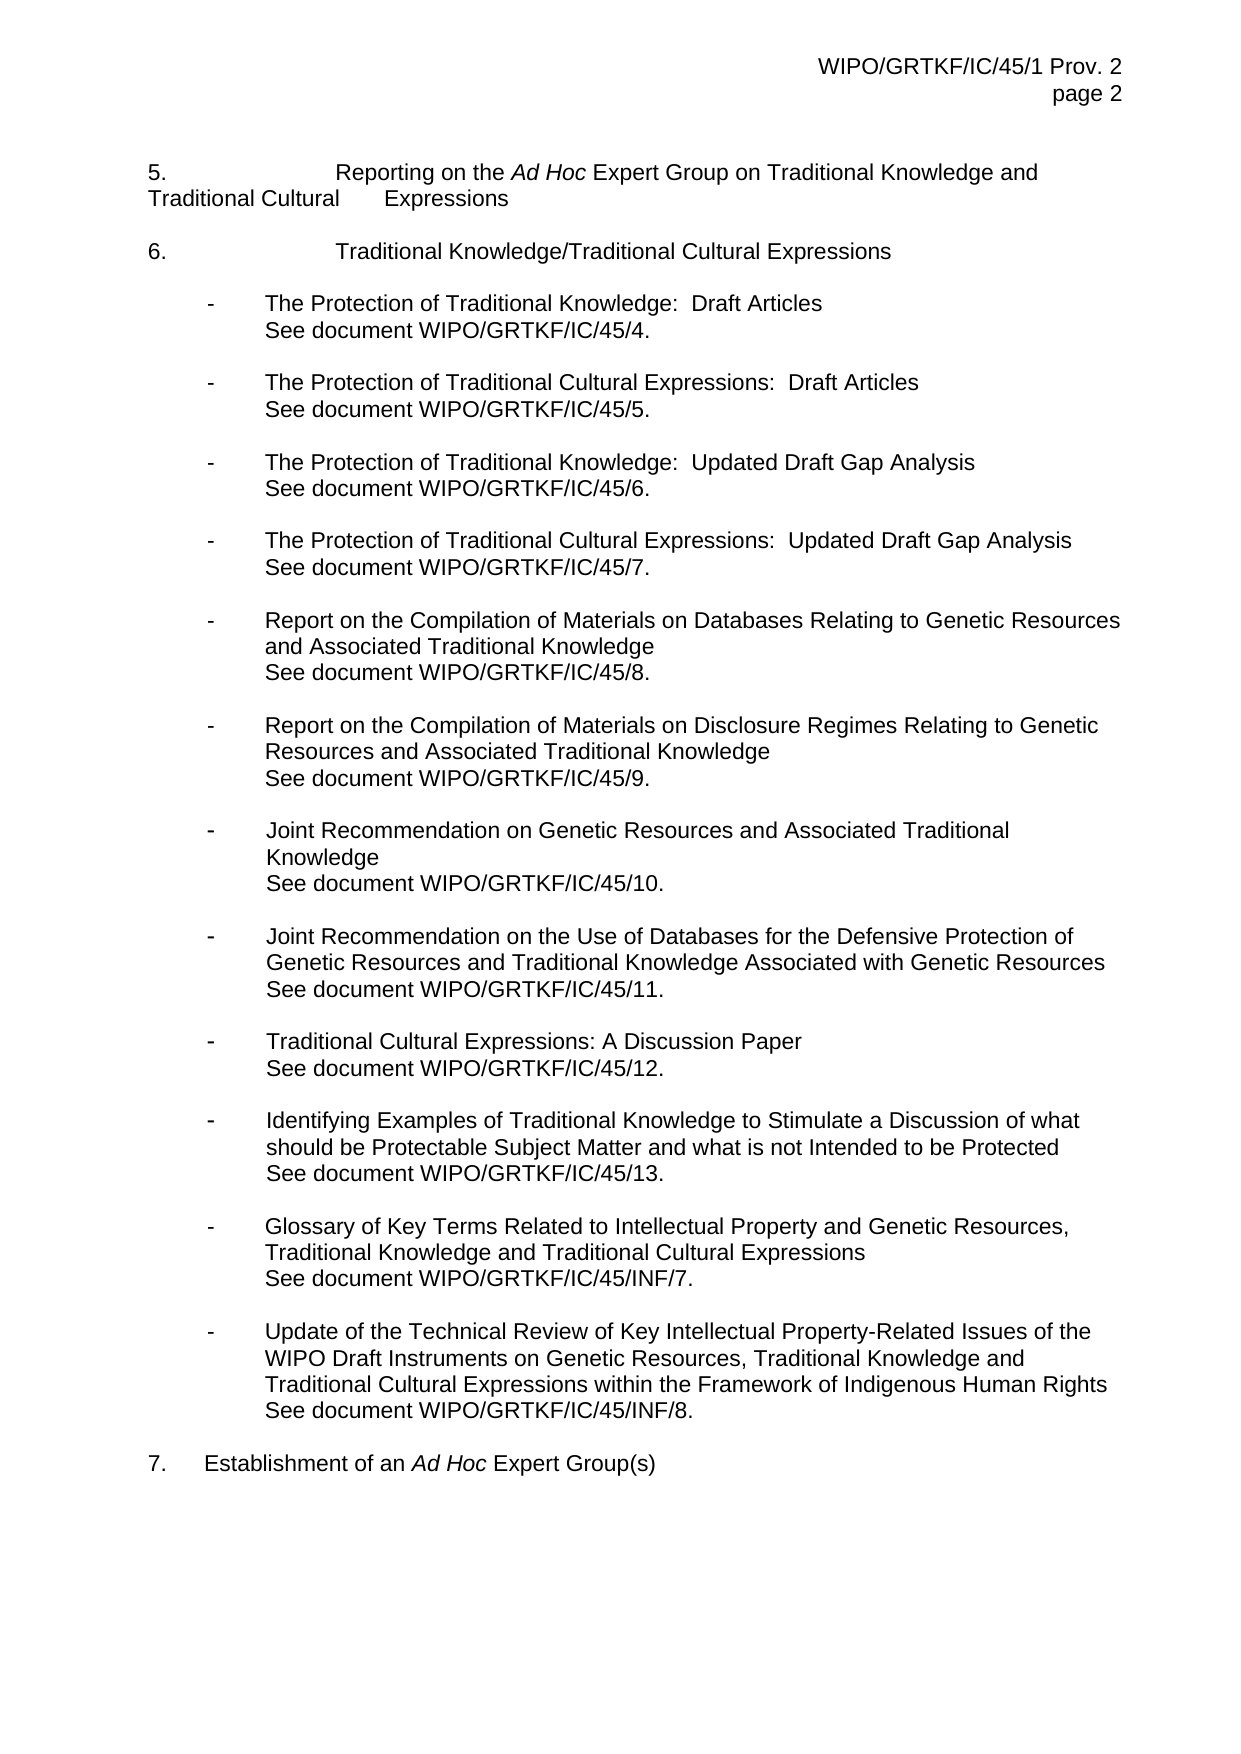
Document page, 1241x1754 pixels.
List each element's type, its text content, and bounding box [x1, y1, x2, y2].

list Report on the Compilation of Materials on Disclosure Regimes Relating to Genetic Resources and Associated Traditional Knowledge [207, 712, 1122, 765]
text See document WIPO/GRTKF/IC/45/INF/8. [264, 1397, 1122, 1423]
list The Protection of Traditional Cultural Expressions: Updated Draft Gap Analysis [207, 527, 1122, 554]
list Reporting on the Ad Hoc Expert Group on Traditional Knowledge and Traditional Cultural Expressions [148, 158, 1122, 211]
text See document WIPO/GRTKF/IC/45/10. [266, 870, 1122, 896]
list Glossary of Key Terms Related to Intellectual Property and Genetic Resources, Traditional Knowledge and Traditional Cultural Expressions [207, 1213, 1122, 1265]
text See document WIPO/GRTKF/IC/45/4. [264, 317, 1122, 343]
text See document WIPO/GRTKF/IC/45/13. [266, 1160, 1122, 1186]
list Joint Recommendation on Genetic Resources and Associated Traditional Knowledge [207, 817, 1122, 870]
text See document WIPO/GRTKF/IC/45/7. [264, 554, 1122, 580]
text See document WIPO/GRTKF/IC/45/8. [264, 659, 1122, 686]
list Update of the Technical Review of Key Intellectual Property-Related Issues of the WIPO Draft Instruments on Genetic Resources, Traditional Knowledge and Traditional Cultural Expressions within the Framework of Indigenous Human Rights [207, 1318, 1122, 1397]
text See document WIPO/GRTKF/IC/45/12. [266, 1054, 1122, 1081]
list Traditional Cultural Expressions: A Discussion Paper [207, 1028, 1122, 1054]
list The Protection of Traditional Knowledge: Draft Articles [207, 290, 1122, 317]
text See document WIPO/GRTKF/IC/45/INF/7. [264, 1265, 1122, 1292]
text See document WIPO/GRTKF/IC/45/6. [264, 475, 1122, 501]
text See document WIPO/GRTKF/IC/45/9. [264, 765, 1122, 791]
list Traditional Knowledge/Traditional Cultural Expressions [148, 238, 1122, 264]
text See document WIPO/GRTKF/IC/45/5. [264, 396, 1122, 422]
list The Protection of Traditional Knowledge: Updated Draft Gap Analysis [207, 448, 1122, 475]
text See document WIPO/GRTKF/IC/45/11. [266, 976, 1122, 1002]
list The Protection of Traditional Cultural Expressions: Draft Articles [207, 369, 1122, 396]
list Joint Recommendation on the Use of Databases for the Defensive Protection of Genetic Resources and Traditional Knowledge Associated with Genetic Resources [207, 923, 1122, 976]
list Establishment of an Ad Hoc Expert Group(s) [148, 1450, 1122, 1476]
list Identifying Examples of Traditional Knowledge to Stimulate a Discussion of what should be Protectable Subject Matter and what is not Intended to be Protected [207, 1107, 1122, 1160]
list Report on the Compilation of Materials on Databases Relating to Genetic Resources and Associated Traditional Knowledge [207, 607, 1122, 659]
